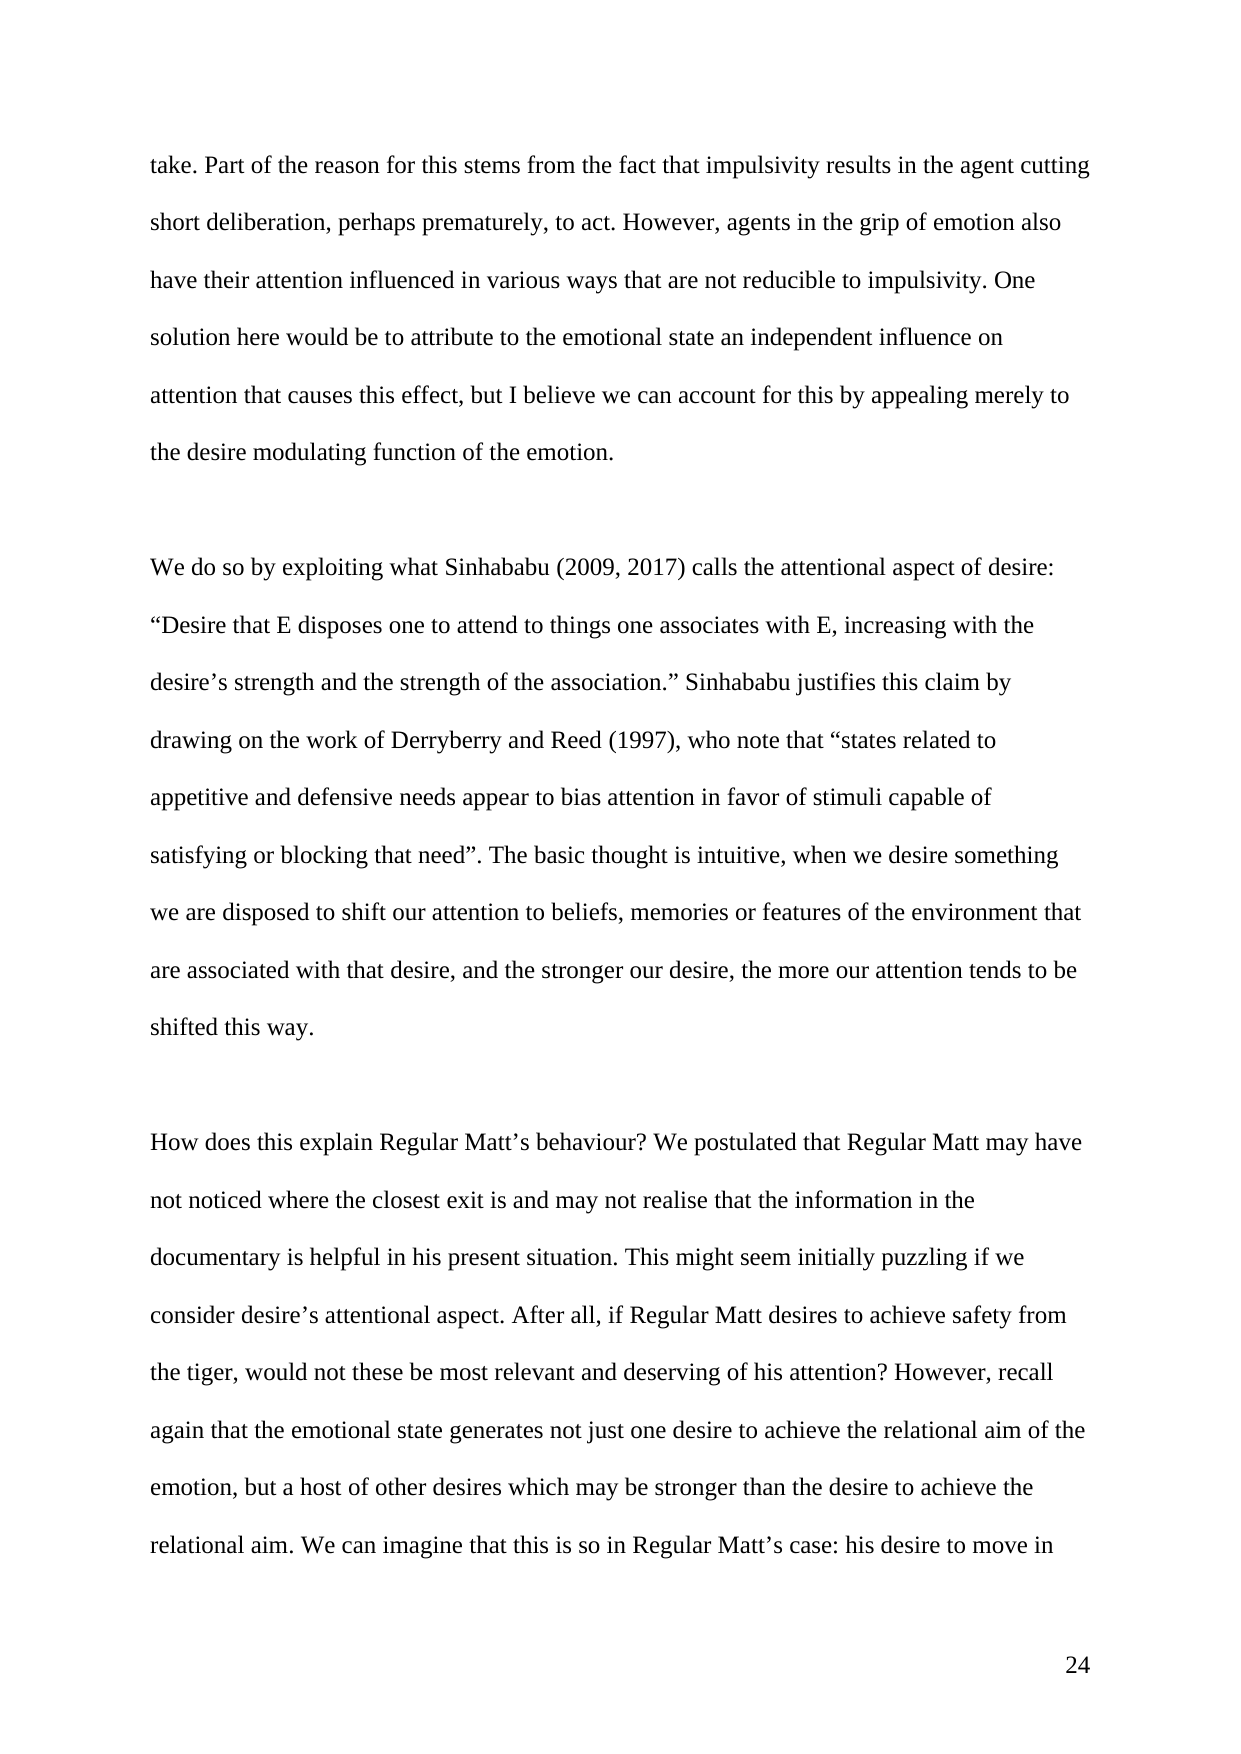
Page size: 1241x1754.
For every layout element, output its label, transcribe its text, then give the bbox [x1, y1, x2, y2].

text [150, 150, 1090, 466]
text We do so by exploiting what Sinhababu (2009, 2017) calls the attentional aspect of desire: “Desire that E disposes one to attend to things one associates with E, increasing with the desire’s strength and the strength of the association.” Sinhababu justifies this claim by drawing on the work of Derryberry and Reed (1997), who note that “states related to appetitive and defensive needs appear to bias attention in favor of stimuli capable of satisfying or blocking that need”. The basic thought is intuitive, when we desire something we are disposed to shift our attention to beliefs, memories or features of the environment that are associated with that desire, and the stronger our desire, the more our attention tends to be shifted this way. [150, 552, 1090, 1041]
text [150, 1127, 1090, 1559]
